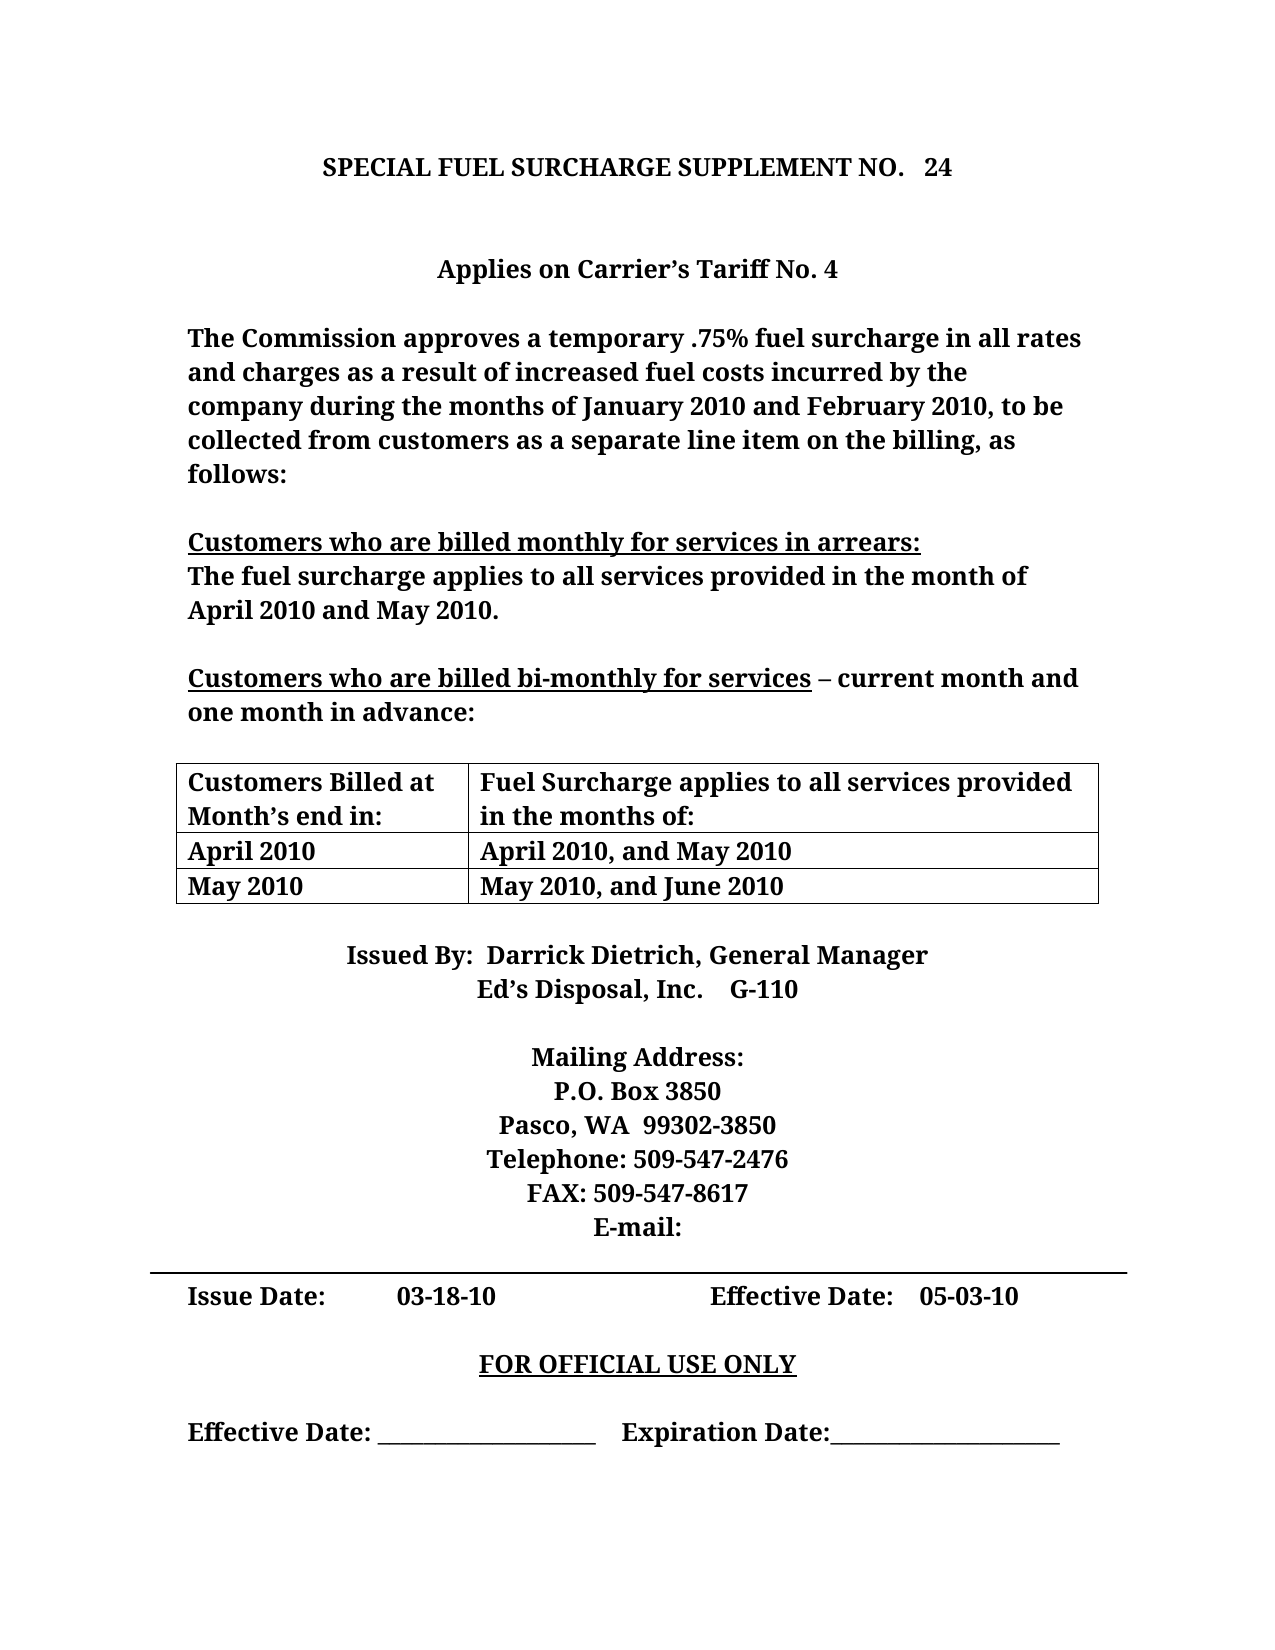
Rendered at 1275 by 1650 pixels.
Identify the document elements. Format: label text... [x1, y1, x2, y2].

text Pasco, WA 99302-3850 [187, 1108, 1087, 1142]
text Effective Date: ___________________ Expiration Date:____________________ [187, 1414, 1087, 1448]
text E-mail: [187, 1210, 1087, 1244]
subtitle FAX: 509-547-8617 [187, 1176, 1087, 1210]
subtitle Telephone: 509-547-2476 [187, 1142, 1087, 1176]
table_header Customers Billed at Month’s end in: [177, 764, 468, 832]
text SPECIAL FUEL SURCHARGE SUPPLEMENT NO. 24 [187, 150, 1087, 184]
table_cell May 2010 [177, 869, 468, 902]
table_cell May 2010, and June 2010 [469, 869, 1098, 902]
table_cell April 2010 [177, 833, 468, 867]
text The Commission approves a temporary .75% fuel surcharge in all rates and charges as a result of increased fuel costs incurred by the company during the months of January 2010 and February 2010, to be collected from customers as a separate line item on the billing, as follows: [187, 320, 1087, 491]
table_cell April 2010, and May 2010 [469, 833, 1098, 867]
text Customers who are billed bi-monthly for services – current month and one month in advance: [187, 661, 1087, 729]
text The fuel surcharge applies to all services provided in the month of April 2010 and May 2010. [187, 559, 1087, 627]
text Mailing Address: [187, 1040, 1087, 1074]
text P.O. Box 3850 [187, 1074, 1087, 1108]
text Issue Date: 03-18-10 Effective Date: 05-03-10 [187, 1278, 1087, 1312]
text Applies on Carrier’s Tariff No. 4 [187, 252, 1087, 286]
text Ed’s Disposal, Inc. G-110 [187, 972, 1087, 1006]
subtitle FOR OFFICIAL USE ONLY [187, 1346, 1087, 1380]
text Issued By: Darrick Dietrich, General Manager [187, 938, 1087, 972]
text Customers who are billed monthly for services in arrears: [187, 525, 1087, 559]
table_header Fuel Surcharge applies to all services provided in the months of: [469, 764, 1098, 832]
